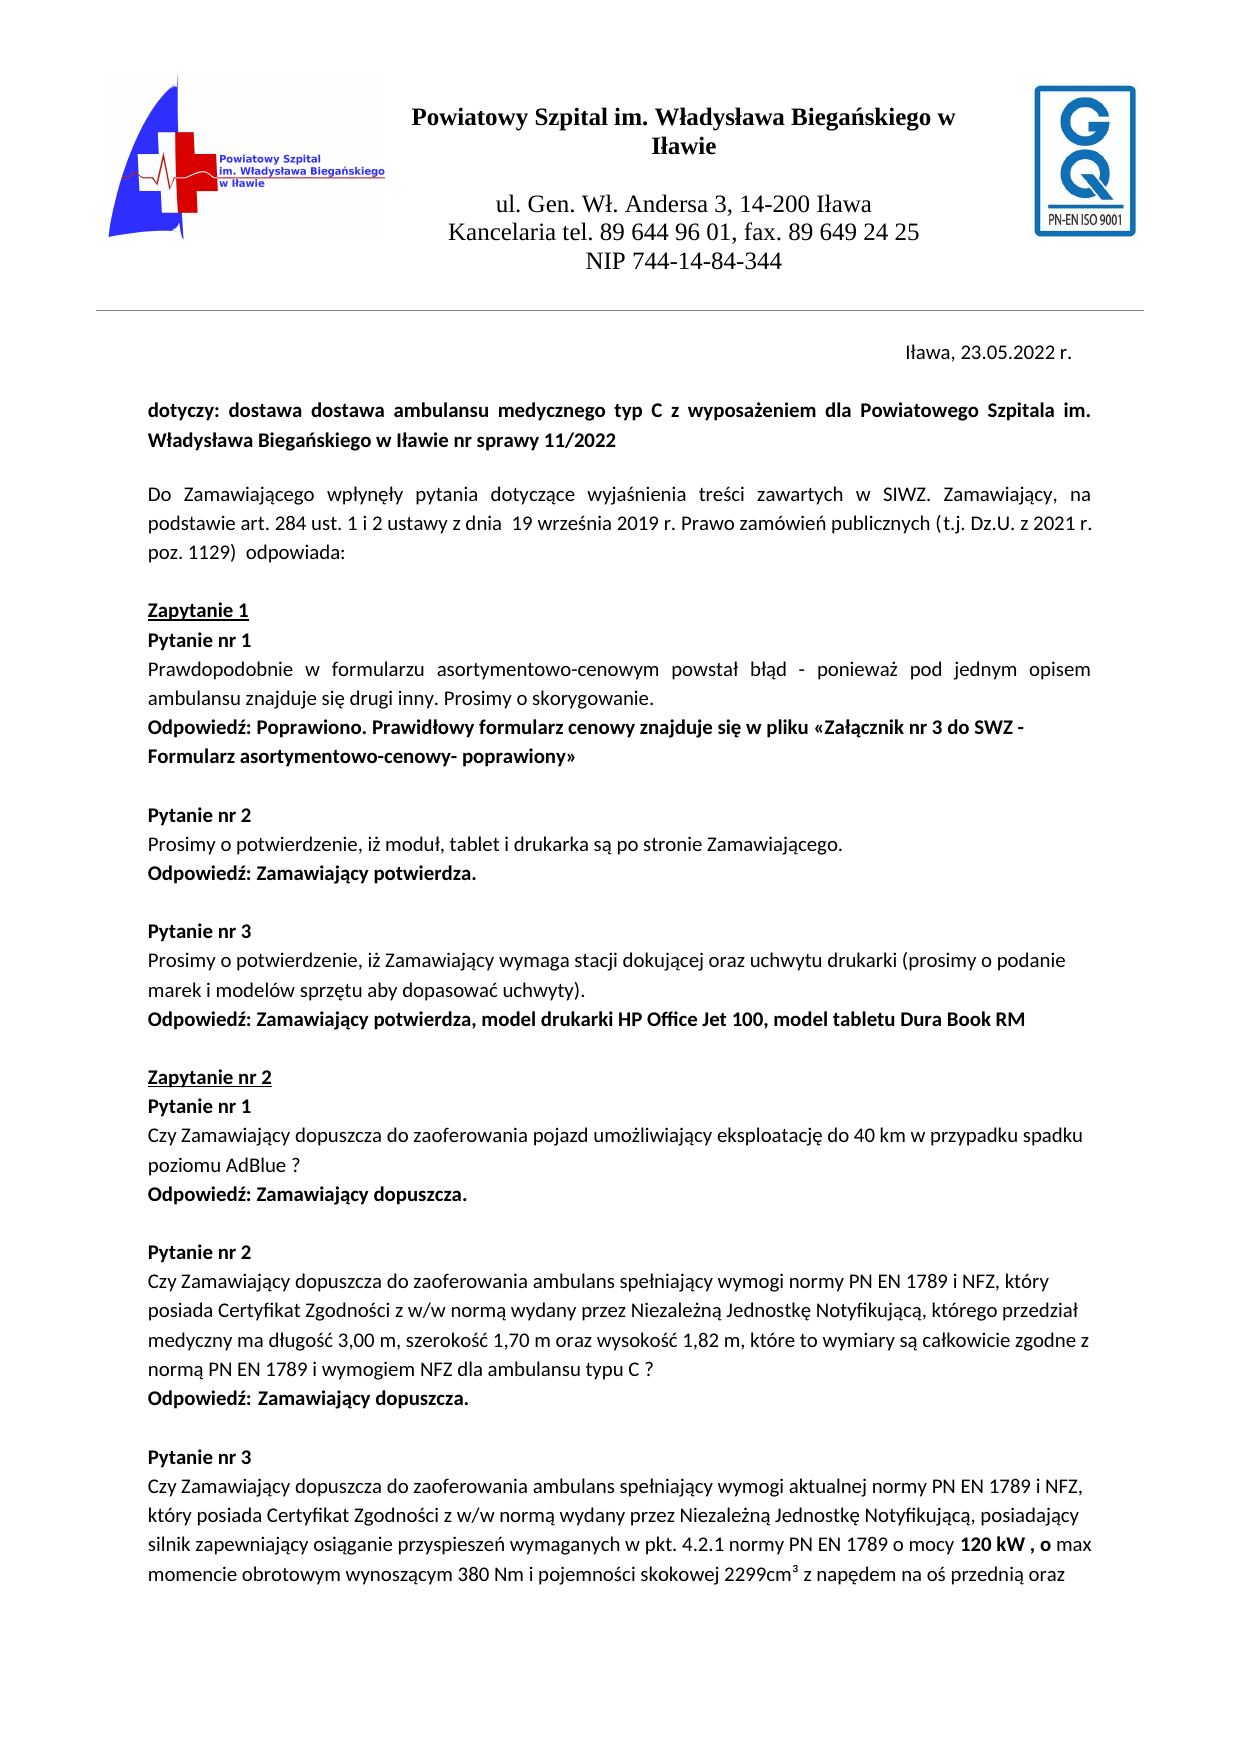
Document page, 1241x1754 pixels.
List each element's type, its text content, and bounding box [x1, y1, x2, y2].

text Odpowiedź: Poprawiono. Prawidłowy formularz cenowy znajduje się w pliku «Załącznik nr 3 do SWZ - Formularz asortymentowo-cenowy- poprawiony» [148, 714, 1093, 769]
text Czy Zamawiający dopuszcza do zaoferowania ambulans spełniający wymogi normy PN EN 1789 i NFZ, który posiada Certyfikat Zgodności z w/w normą wydany przez Niezależną Jednostkę Notyfikującą, którego przedział medyczny ma długość 3,00 m, szerokość 1,70 m oraz wysokość 1,82 m, które to wymiary są całkowicie zgodne z normą PN EN 1789 i wymogiem NFZ dla ambulansu typu C ? [148, 1268, 1093, 1381]
text Iława, 23.05.2022 r. [885, 339, 1093, 365]
picture [107, 73, 386, 240]
text Pytanie nr 3 [148, 918, 1093, 944]
text Pytanie nr 1 [148, 1093, 1093, 1119]
text Zapytanie 1 [148, 598, 1093, 623]
text Odpowiedź: Zamawiający potwierdza. [148, 860, 1093, 886]
text Czy Zamawiający dopuszcza do zaoferowania pojazd umożliwiający eksploatację do 40 km w przypadku spadku poziomu AdBlue ? [148, 1123, 1093, 1177]
text Pytanie nr 2 [148, 802, 1093, 827]
text Odpowiedź: Zamawiający potwierdza, model drukarki HP Office Jet 100, model tabletu Dura Book RM [148, 1006, 1093, 1031]
text Odpowiedź: Zamawiający dopuszcza. [148, 1385, 1093, 1411]
text Prosimy o potwierdzenie, iż moduł, tablet i drukarka są po stronie Zamawiającego. [148, 831, 1093, 856]
text Prosimy o potwierdzenie, iż Zamawiający wymaga stacji dokującej oraz uchwytu drukarki (prosimy o podanie marek i modelów sprzętu aby dopasować uchwyty). [148, 948, 1093, 1002]
text Pytanie nr 2 [148, 1239, 1093, 1265]
text Prawdopodobnie w formularzu asortymentowo-cenowym powstał błąd - ponieważ pod jednym opisem ambulansu znajduje się drugi inny. Prosimy o skorygowanie. [148, 656, 1093, 711]
text Zapytanie nr 2 [148, 1064, 1093, 1090]
picture [1022, 73, 1145, 248]
text Odpowiedź: Zamawiający dopuszcza. [148, 1181, 1093, 1206]
text Pytanie nr 1 [148, 627, 1093, 652]
text dotyczy: dostawa dostawa ambulansu medycznego typ C z wyposażeniem dla Powiatowego Szpitala im. Władysława Biegańskiego w Iławie nr sprawy 11/2022 [148, 398, 1093, 452]
text Do Zamawiającego wpłynęły pytania dotyczące wyjaśnienia treści zawartych w SIWZ. Zamawiający, na podstawie art. 284 ust. 1 i 2 ustawy z dnia 19 września 2019 r. Prawo zamówień publicznych (t.j. Dz.U. z 2021 r. poz. 1129) odpowiada: [148, 481, 1093, 565]
text Pytanie nr 3 [148, 1444, 1093, 1469]
